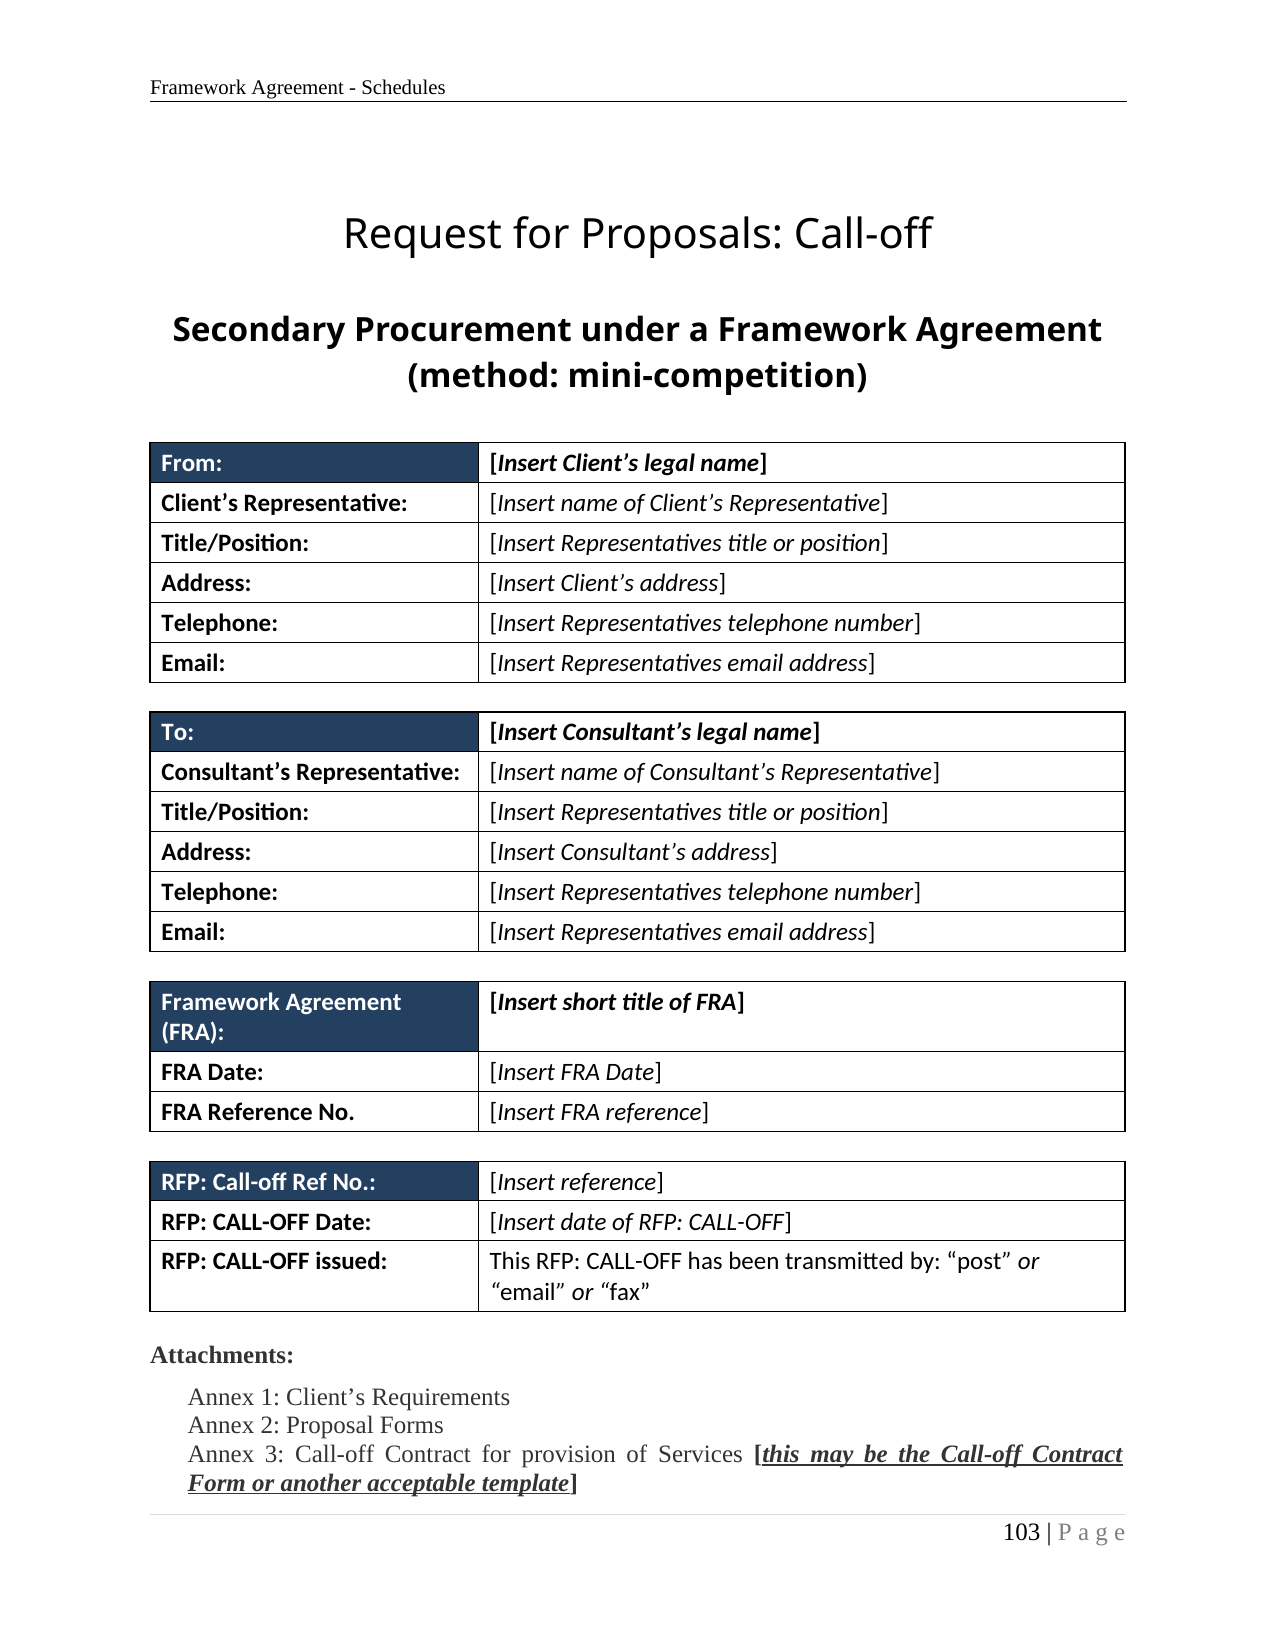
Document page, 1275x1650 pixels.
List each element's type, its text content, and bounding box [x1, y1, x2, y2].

table_cell [Insert Representatives email address] [479, 643, 1124, 682]
table_cell Title/Position: [151, 523, 478, 562]
table_cell [Insert Representatives telephone number] [479, 603, 1124, 642]
table_cell [Insert FRA reference] [479, 1092, 1124, 1131]
table_header [Insert Client’s legal name] [479, 443, 1124, 482]
text Request for Proposals: Call-off [150, 204, 1125, 261]
table_cell Title/Position: [151, 792, 478, 831]
text Annex 1: Client’s Requirements [187, 1382, 1125, 1411]
table_cell [Insert Representatives email address] [479, 912, 1124, 951]
table_cell RFP: CALL-OFF issued: [151, 1241, 478, 1311]
table_cell [Insert Representatives title or position] [479, 523, 1124, 562]
table_cell [Insert Representatives title or position] [479, 792, 1124, 831]
table_cell Email: [151, 912, 478, 951]
table_cell Telephone: [151, 603, 478, 642]
text Annex 2: Proposal Forms [187, 1411, 1125, 1439]
table_cell FRA Date: [151, 1052, 478, 1091]
table_cell [Insert name of Client’s Representative] [479, 483, 1124, 522]
table_header [Insert Consultant’s legal name] [479, 713, 1124, 751]
table_cell [Insert FRA Date] [479, 1052, 1124, 1091]
table_cell Address: [151, 563, 478, 602]
table_header From: [151, 443, 478, 482]
table_cell Telephone: [151, 872, 478, 911]
table_header RFP: Call-off Ref No.: [151, 1162, 478, 1200]
table_cell FRA Reference No. [151, 1092, 478, 1131]
text Attachments: [150, 1341, 1125, 1369]
table_header [Insert reference] [479, 1162, 1124, 1200]
text Annex 3: Call-off Contract for provision of Services [this may be the Call-off Contract Form or another acceptable template] [187, 1439, 1125, 1497]
text Secondary Procurement under a Framework Agreement [150, 306, 1125, 351]
table_cell This RFP: CALL-OFF has been transmitted by: “post” or “email” or “fax” [479, 1241, 1124, 1311]
table_cell [Insert Consultant’s address] [479, 832, 1124, 871]
table_cell Email: [151, 643, 478, 682]
table_cell RFP: CALL-OFF Date: [151, 1201, 478, 1240]
table_cell [Insert Representatives telephone number] [479, 872, 1124, 911]
table_header Framework Agreement (FRA): [151, 982, 478, 1051]
table_cell Consultant’s Representative: [151, 752, 478, 791]
table_header To: [151, 713, 478, 751]
table_cell [Insert name of Consultant’s Representative] [479, 752, 1124, 791]
table_cell Client’s Representative: [151, 483, 478, 522]
text (method: mini-competition) [150, 351, 1125, 397]
table_cell [Insert Client’s address] [479, 563, 1124, 602]
table_header [Insert short title of FRA] [479, 982, 1124, 1051]
table_cell Address: [151, 832, 478, 871]
table_cell [Insert date of RFP: CALL-OFF] [479, 1201, 1124, 1240]
